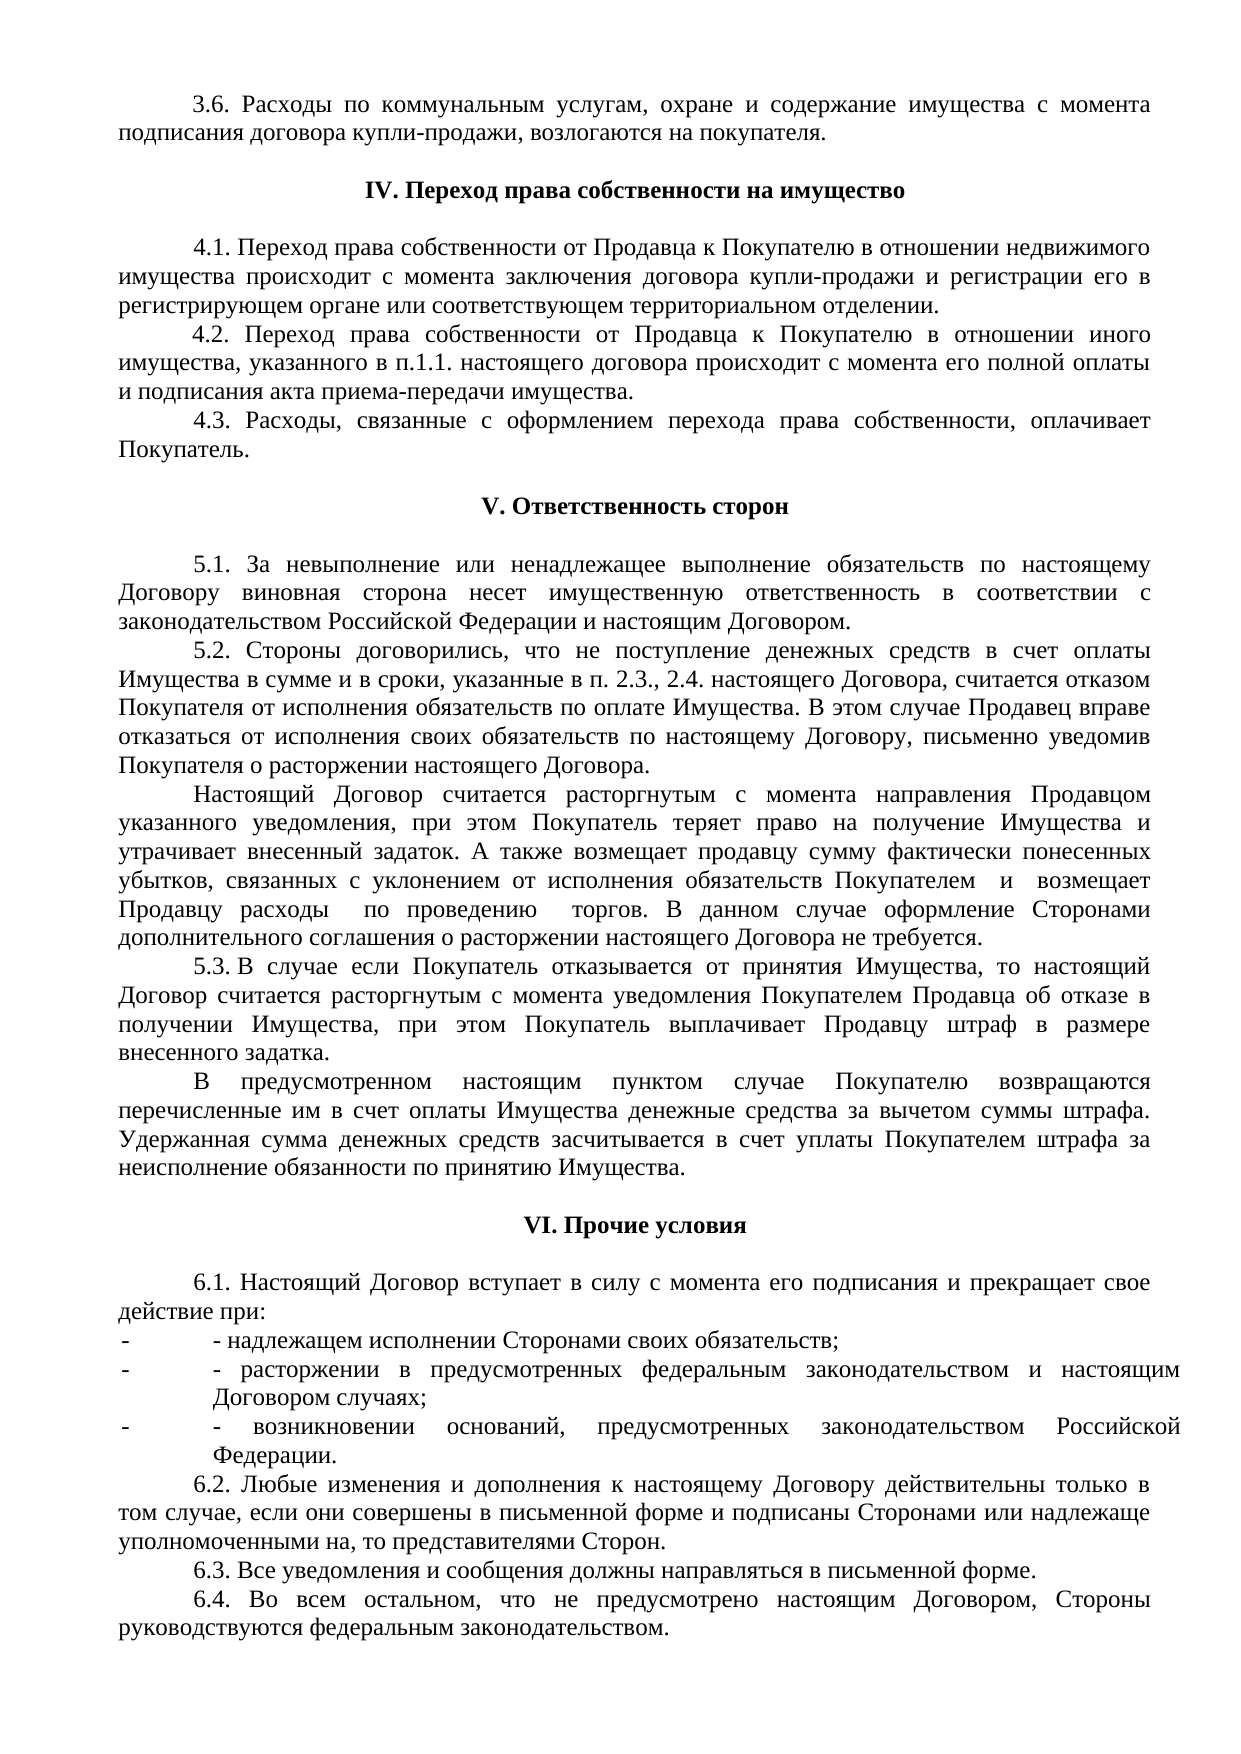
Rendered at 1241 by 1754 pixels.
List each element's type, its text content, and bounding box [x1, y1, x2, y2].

text 6.1. Настоящий Договор вступает в силу с момента его подписания и прекращает свое действие при: [118, 1267, 1152, 1325]
text 3.6. Расходы по коммунальным услугам, охране и содержание имущества с момента подписания договора купли-продажи, возлогаются на покупателя. [118, 89, 1152, 146]
text 5.3. В случае если Покупатель отказывается от принятия Имущества, то настоящий Договор считается расторгнутым с момента уведомления Покупателем Продавца об отказе в получении Имущества, при этом Покупатель выплачивает Продавцу штраф в размере внесенного задатка. [118, 951, 1152, 1066]
text 5.1. За невыполнение или ненадлежащее выполнение обязательств по настоящему Договору виновная сторона несет имущественную ответственность в соответствии с законодательством Российской Федерации и настоящим Договором. [118, 549, 1152, 635]
text 4.1. Переход права собственности от Продавца к Покупателю в отношении недвижимого имущества происходит с момента заключения договора купли-продажи и регистрации его в регистрирующем органе или соответствующем территориальном отделении. [118, 232, 1152, 319]
table_cell - расторжении в предусмотренных федеральным законодательством и настоящим Договором случаях; [210, 1354, 1184, 1411]
text IV. Переход права собственности на имущество [118, 175, 1152, 204]
text 4.2. Переход права собственности от Продавца к Покупателю в отношении иного имущества, указанного в п.1.1. настоящего договора происходит с момента его полной оплаты и подписания акта приема-передачи имущества. [118, 319, 1152, 405]
table_cell - возникновении оснований, предусмотренных законодательством Российской Федерации. [210, 1411, 1184, 1469]
text 6.2. Любые изменения и дополнения к настоящему Договору действительны только в том случае, если они совершены в письменной форме и подписаны Сторонами или надлежаще уполномоченными на, то представителями Сторон. [118, 1469, 1152, 1555]
table_header - надлежащем исполнении Сторонами своих обязательств; [210, 1325, 1184, 1354]
text 5.2. Стороны договорились, что не поступление денежных средств в счет оплаты Имущества в сумме и в сроки, указанные в п. 2.3., 2.4. настоящего Договора, считается отказом Покупателя от исполнения обязательств по оплате Имущества. В этом случае Продавец вправе отказаться от исполнения своих обязательств по настоящему Договору, письменно уведомив Покупателя о расторжении настоящего Договора. [118, 635, 1152, 779]
table_cell - [118, 1411, 210, 1469]
table_header - [118, 1325, 210, 1354]
table_cell - [118, 1354, 210, 1411]
text 6.3. Все уведомления и сообщения должны направляться в письменной форме. [118, 1555, 1152, 1584]
text В предусмотренном настоящим пунктом случае Покупателю возвращаются перечисленные им в счет оплаты Имущества денежные средства за вычетом суммы штрафа. Удержанная сумма денежных средств засчитывается в счет уплаты Покупателем штрафа за неисполнение обязанности по принятию Имущества. [118, 1066, 1152, 1181]
text Настоящий Договор считается расторгнутым с момента направления Продавцом указанного уведомления, при этом Покупатель теряет право на получение Имущества и утрачивает внесенный задаток. А также возмещает продавцу сумму фактически понесенных убытков, связанных с уклонением от исполнения обязательств Покупателем и возмещает Продавцу расходы по проведению торгов. В данном случае оформление Сторонами дополнительного соглашения о расторжении настоящего Договора не требуется. [118, 779, 1152, 951]
text VI. Прочие условия [118, 1210, 1152, 1239]
text 4.3. Расходы, связанные с оформлением перехода права собственности, оплачивает Покупатель. [118, 405, 1152, 462]
text 6.4. Во всем остальном, что не предусмотрено настоящим Договором, Стороны руководствуются федеральным законодательством. [118, 1584, 1152, 1641]
text V. Ответственность сторон [118, 491, 1152, 520]
